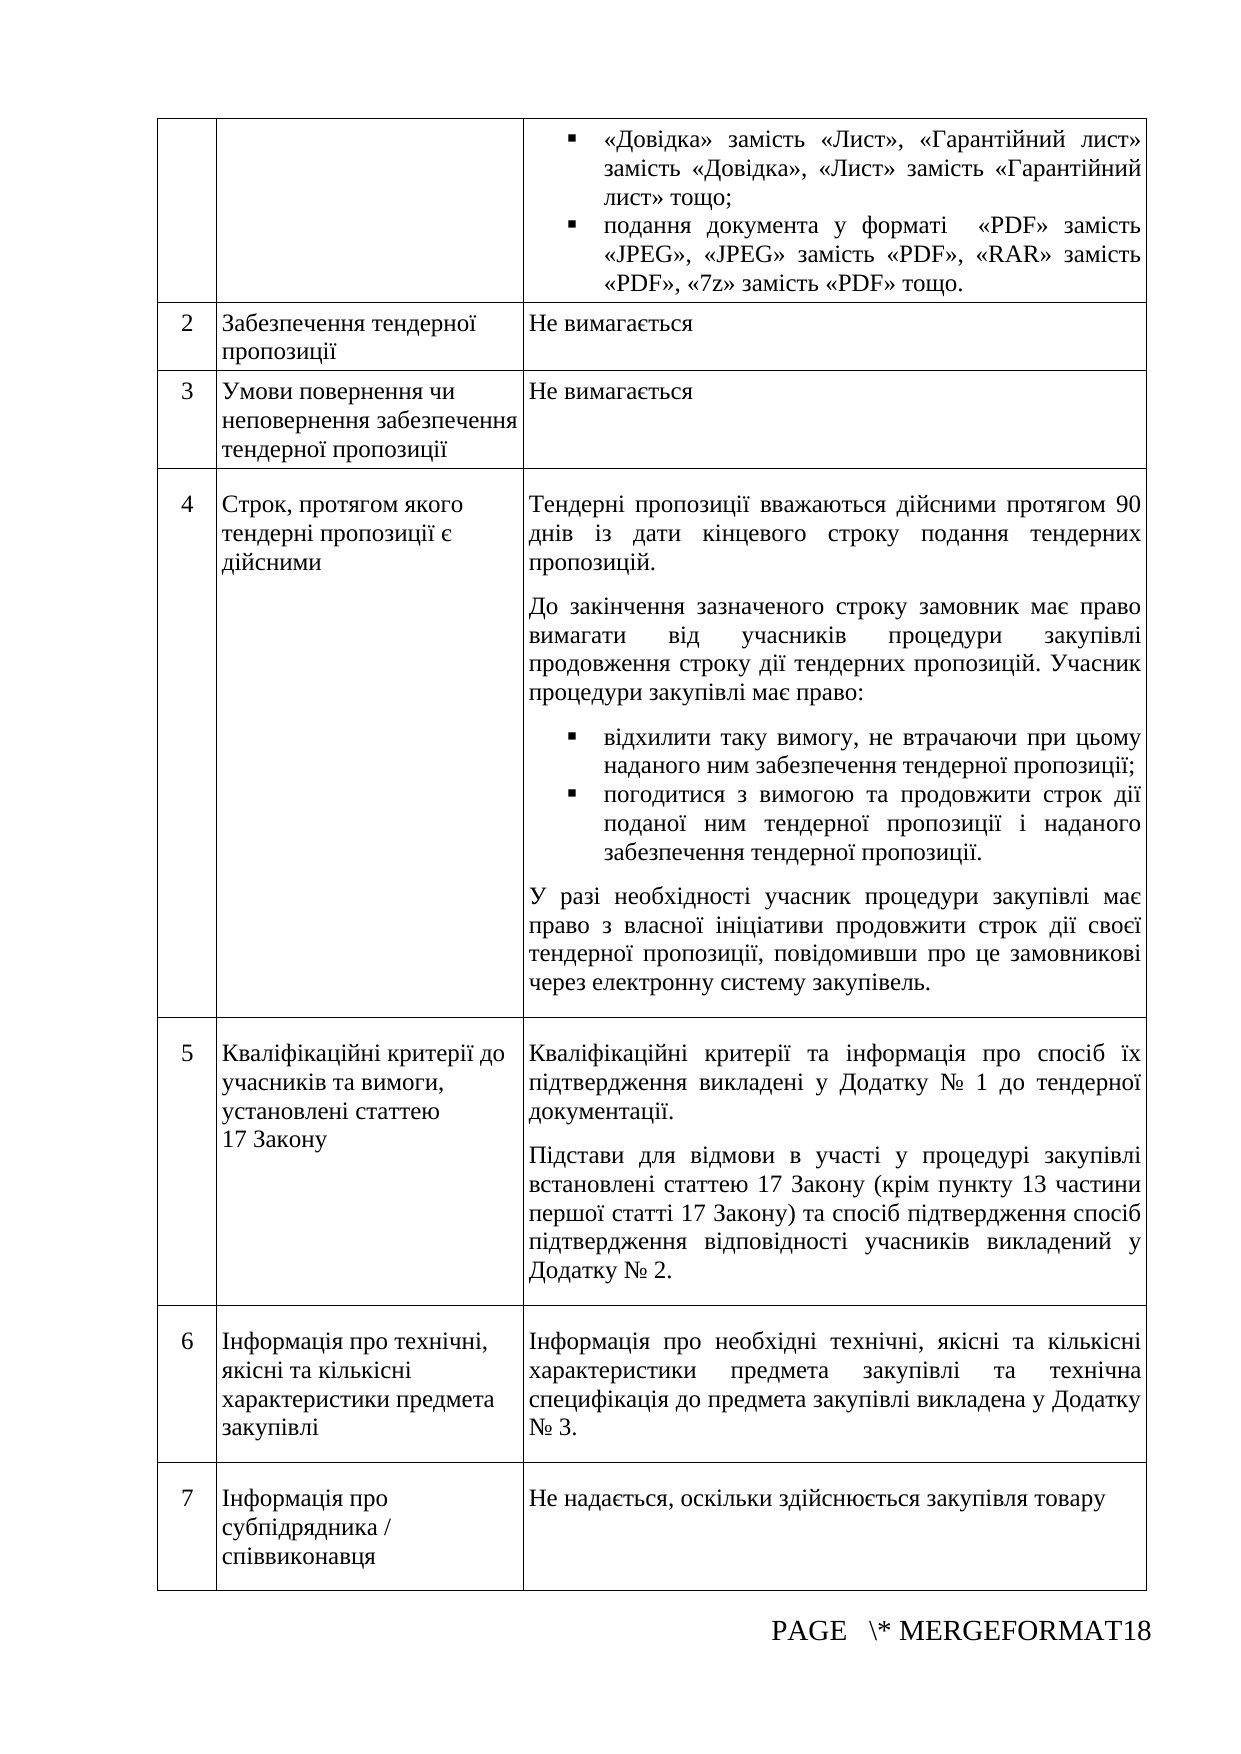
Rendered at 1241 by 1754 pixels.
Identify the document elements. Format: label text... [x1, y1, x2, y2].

table_cell Кваліфікаційні критерії та інформація про спосіб їх підтвердження викладені у Додатку № 1 до тендерної документації. Підстави для відмови в участі у процедурі закупівлі встановлені статтею 17 Закону (крім пункту 13 частини першої статті 17 Закону) та спосіб підтвердження спосіб підтвердження відповідності учасників викладений у Додатку № 2. [524, 1018, 1146, 1304]
table_cell Умови повернення чи неповернення забезпечення тендерної пропозиції [217, 371, 523, 467]
table_cell Не надається, оскільки здійснюється закупівля товару [524, 1463, 1146, 1590]
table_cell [217, 119, 523, 302]
table_cell Інформація про необхідні технічні, якісні та кількісні характеристики предмета закупівлі та технічна специфікація до предмета закупівлі викладена у Додатку № 3. [524, 1306, 1146, 1462]
table_cell 4 [158, 469, 216, 1017]
table_cell 2 [158, 303, 216, 370]
table_cell Не вимагається [524, 371, 1146, 467]
table_cell 1 [158, 119, 216, 302]
table_cell 3 [158, 371, 216, 467]
table_cell 5 [158, 1018, 216, 1304]
table_cell Кваліфікаційні критерії до учасників та вимоги, установлені статтею 17 Закону [217, 1018, 523, 1304]
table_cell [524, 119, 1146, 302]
table_cell Строк, протягом якого тендерні пропозиції є дійсними [217, 469, 523, 1017]
table_cell Інформація про субпідрядника / співвиконавця [217, 1463, 523, 1590]
table_cell Інформація про технічні, якісні та кількісні характеристики предмета закупівлі [217, 1306, 523, 1462]
table_cell Забезпечення тендерної пропозиції [217, 303, 523, 370]
table_cell Тендерні пропозиції вважаються дійсними протягом 90 днів із дати кінцевого строку подання тендерних пропозицій. До закінчення зазначеного строку замовник має право вимагати від учасників процедури закупівлі продовження строку дії тендерних пропозицій. Учасник процедури закупівлі має право: відхилити таку вимогу, не втрачаючи при цьому наданого ним забезпечення тендерної пропозиції; погодитися з вимогою та продовжити строк дії поданої ним тендерної пропозиції і наданого забезпечення тендерної пропозиції. У разі необхідності учасник процедури закупівлі має право з власної ініціативи продовжити строк дії своєї тендерної пропозиції, повідомивши про це замовникові через електронну систему закупівель. [524, 469, 1146, 1017]
table_cell Не вимагається [524, 303, 1146, 370]
table_cell 7 [158, 1463, 216, 1590]
table_cell 6 [158, 1306, 216, 1462]
